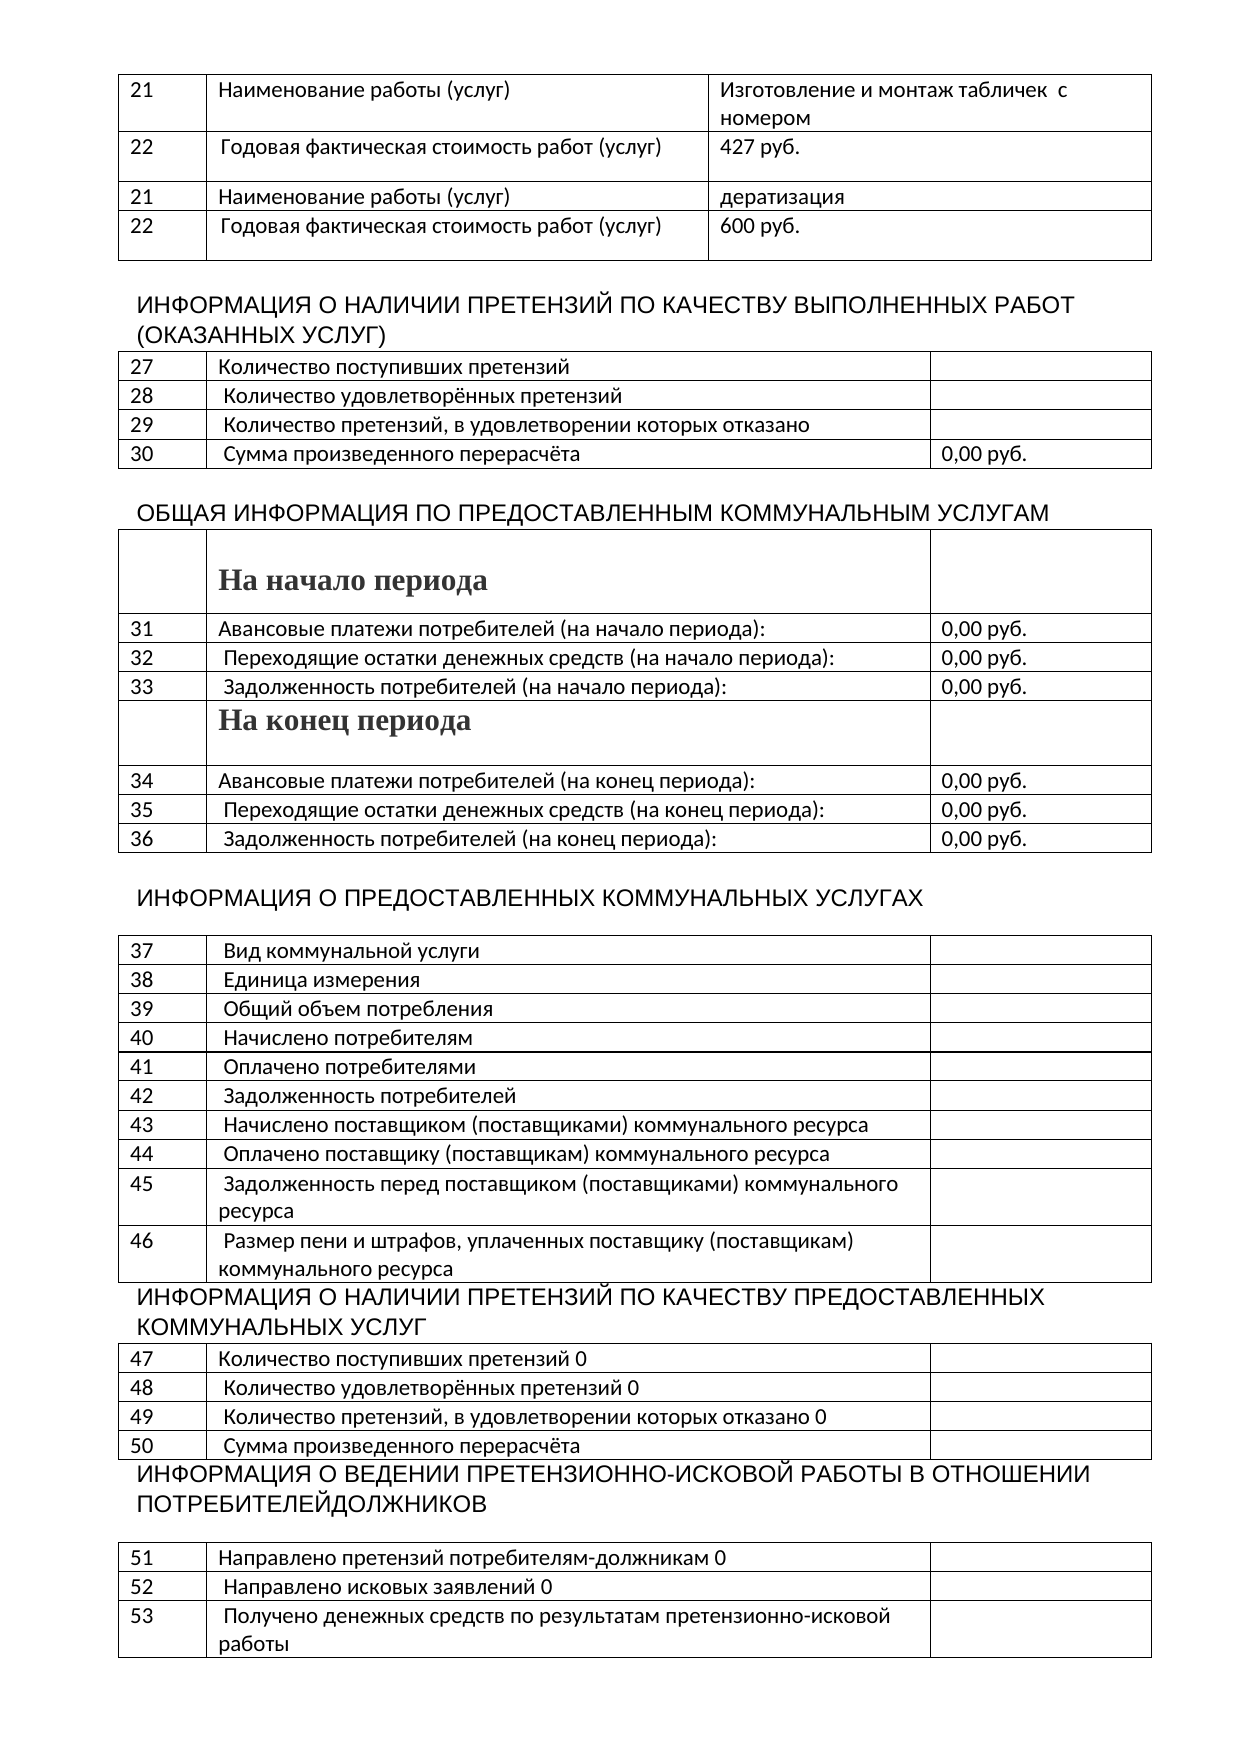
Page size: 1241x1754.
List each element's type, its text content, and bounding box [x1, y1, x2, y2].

table_cell 0,00 руб. [931, 643, 1151, 671]
table_cell 600 руб. [709, 211, 1151, 260]
table_header [931, 1344, 1151, 1372]
table_cell Количество удовлетворённых претензий [207, 381, 930, 409]
table_cell Количество удовлетворённых претензий 0 [207, 1373, 930, 1401]
table_cell 33 [119, 672, 206, 700]
text ИНФОРМАЦИЯ О ПРЕДОСТАВЛЕННЫХ КОММУНАЛЬНЫХ УСЛУГАХ [136, 883, 1143, 911]
table_cell Наименование работы (услуг) [207, 75, 708, 131]
table_cell 46 [119, 1226, 206, 1282]
table_cell 36 [119, 824, 206, 852]
table_cell 21 [119, 182, 206, 210]
table_cell [931, 1140, 1151, 1168]
table_cell На конец периода [207, 701, 930, 765]
table_cell [931, 1111, 1151, 1138]
table_header Вид коммунальной услуги [207, 936, 930, 964]
table_header 47 [119, 1344, 206, 1372]
table_cell [931, 1081, 1151, 1109]
table_cell Задолженность перед поставщиком (поставщиками) коммунального ресурса [207, 1169, 930, 1225]
table_cell 48 [119, 1373, 206, 1401]
table_cell 50 [119, 1431, 206, 1459]
table_header 37 [119, 936, 206, 964]
table_cell [119, 701, 206, 765]
table_cell 53 [119, 1601, 206, 1657]
table_cell Начислено потребителям [207, 1023, 930, 1051]
table_header 51 [119, 1543, 206, 1571]
table_cell Задолженность потребителей (на конец периода): [207, 824, 930, 852]
table_cell [931, 1053, 1151, 1080]
table_cell 49 [119, 1402, 206, 1430]
table_cell Задолженность потребителей (на начало периода): [207, 672, 930, 700]
table_cell 0,00 руб. [931, 795, 1151, 823]
table_cell [931, 1169, 1151, 1225]
table_header [119, 530, 206, 613]
table_cell 41 [119, 1053, 206, 1080]
table_cell Задолженность потребителей [207, 1081, 930, 1109]
table_cell 21 [119, 75, 206, 131]
table_cell Переходящие остатки денежных средств (на конец периода): [207, 795, 930, 823]
table_cell [931, 1431, 1151, 1459]
table_cell 31 [119, 614, 206, 642]
table_cell Количество претензий, в удовлетворении которых отказано [207, 410, 930, 438]
table_cell [931, 1023, 1151, 1051]
table_cell Наименование работы (услуг) [207, 182, 708, 210]
table_cell Начислено поставщиком (поставщиками) коммунального ресурса [207, 1111, 930, 1138]
table_header [931, 352, 1151, 380]
table_header На начало периода [207, 530, 930, 613]
table_header Количество поступивших претензий 0 [207, 1344, 930, 1372]
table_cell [207, 132, 708, 181]
table_cell 22 [119, 211, 206, 260]
table_cell 34 [119, 766, 206, 794]
table_cell Получено денежных средств по результатам претензионно-исковой работы [207, 1601, 930, 1657]
table_cell 30 [119, 440, 206, 467]
table_cell Оплачено поставщику (поставщикам) коммунального ресурса [207, 1140, 930, 1168]
table_cell 45 [119, 1169, 206, 1225]
text ИНФОРМАЦИЯ О ВЕДЕНИИ ПРЕТЕНЗИОННО-ИСКОВОЙ РАБОТЫ В ОТНОШЕНИИ ПОТРЕБИТЕЛЕЙДОЛЖНИКОВ [136, 1460, 1143, 1517]
table_cell 43 [119, 1111, 206, 1138]
table_cell Авансовые платежи потребителей (на конец периода): [207, 766, 930, 794]
table_cell 0,00 руб. [931, 440, 1151, 467]
table_cell 0,00 руб. [931, 824, 1151, 852]
table_cell 39 [119, 994, 206, 1022]
table_cell 427 руб. [709, 132, 1151, 181]
table_cell 40 [119, 1023, 206, 1051]
table_cell Направлено исковых заявлений 0 [207, 1572, 930, 1600]
table_cell [931, 410, 1151, 438]
table_cell 42 [119, 1081, 206, 1109]
text ОБЩАЯ ИНФОРМАЦИЯ ПО ПРЕДОСТАВЛЕННЫМ КОММУНАЛЬНЫМ УСЛУГАМ [136, 499, 1143, 526]
table_cell [931, 965, 1151, 993]
table_cell Сумма произведенного перерасчёта [207, 440, 930, 467]
table_cell Изготовление и монтаж табличек с номером [709, 75, 1151, 131]
table_header [931, 936, 1151, 964]
table_cell Единица измерения [207, 965, 930, 993]
text ИНФОРМАЦИЯ О НАЛИЧИИ ПРЕТЕНЗИЙ ПО КАЧЕСТВУ ВЫПОЛНЕННЫХ РАБОТ (ОКАЗАННЫХ УСЛУГ) [136, 291, 1143, 349]
table_cell 22 [119, 132, 206, 181]
table_cell 44 [119, 1140, 206, 1168]
table_cell [931, 701, 1151, 765]
table_cell 52 [119, 1572, 206, 1600]
table_cell 0,00 руб. [931, 766, 1151, 794]
table_cell 0,00 руб. [931, 614, 1151, 642]
table_cell [931, 1226, 1151, 1282]
text ИНФОРМАЦИЯ О НАЛИЧИИ ПРЕТЕНЗИЙ ПО КАЧЕСТВУ ПРЕДОСТАВЛЕННЫХ КОММУНАЛЬНЫХ УСЛУГ [136, 1283, 1143, 1340]
table_cell Авансовые платежи потребителей (на начало периода): [207, 614, 930, 642]
table_cell Общий объем потребления [207, 994, 930, 1022]
table_header 27 [119, 352, 206, 380]
table_cell Сумма произведенного перерасчёта [207, 1431, 930, 1459]
table_header Направлено претензий потребителям-должникам 0 [207, 1543, 930, 1571]
table_cell 28 [119, 381, 206, 409]
table_cell Переходящие остатки денежных средств (на начало периода): [207, 643, 930, 671]
table_cell [931, 994, 1151, 1022]
table_cell Количество претензий, в удовлетворении которых отказано 0 [207, 1402, 930, 1430]
table_cell [931, 381, 1151, 409]
table_cell [931, 1402, 1151, 1430]
table_cell 29 [119, 410, 206, 438]
table_cell [931, 1601, 1151, 1657]
table_cell Оплачено потребителями [207, 1053, 930, 1080]
table_cell [931, 1572, 1151, 1600]
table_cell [207, 211, 708, 260]
table_cell 35 [119, 795, 206, 823]
table_cell дератизация [709, 182, 1151, 210]
table_cell Размер пени и штрафов, уплаченных поставщику (поставщикам) коммунального ресурса [207, 1226, 930, 1282]
table_header Количество поступивших претензий [207, 352, 930, 380]
table_header [931, 1543, 1151, 1571]
table_header [931, 530, 1151, 613]
table_cell [931, 1373, 1151, 1401]
table_cell 32 [119, 643, 206, 671]
table_cell 38 [119, 965, 206, 993]
table_cell 0,00 руб. [931, 672, 1151, 700]
